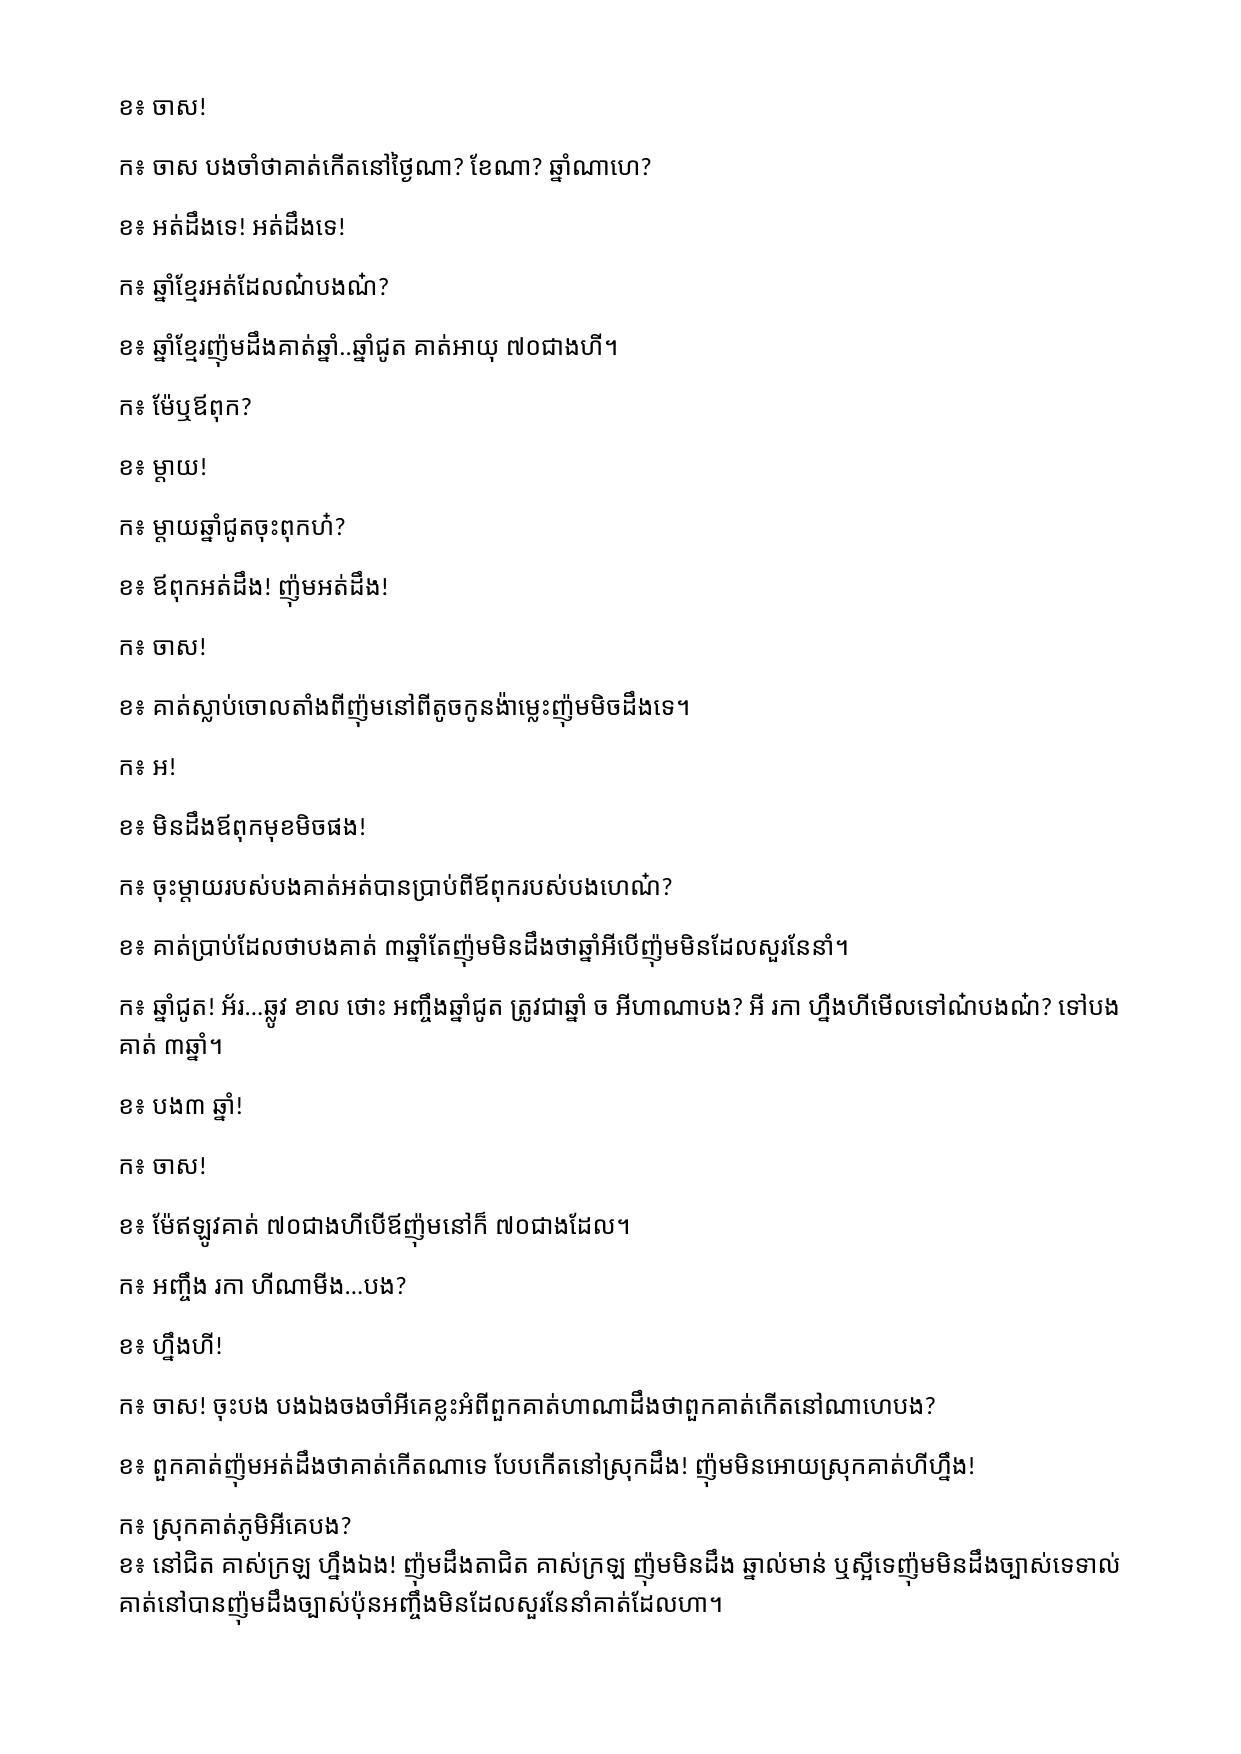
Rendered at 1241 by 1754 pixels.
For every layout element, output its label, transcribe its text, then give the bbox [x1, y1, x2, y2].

text ខ៖ ម្ដាយ! [118, 449, 1152, 483]
text ក៖ ចុះម្ដាយរបស់បងគាត់អត់បានប្រាប់ពីឪពុករបស់បងហេណ៎? [118, 869, 1152, 903]
text ខ៖ បង៣ ឆ្នាំ! [118, 1088, 1152, 1122]
text ក៖ ឆ្នាំជូត! អ័រ...ឆ្លូវ ខាល ថោះ អញ្ចឹងឆ្នាំជូត ត្រូវជាឆ្នាំ ច អីហាណាបង? អី រកា ហ្នឹងហីមើលទៅណ៎បងណ៎? ទៅបងគាត់ ៣ឆ្នាំ។ [118, 989, 1152, 1062]
text ខ៖ ពួកគាត់ញ៉ុមអត់ដឹងថាគាត់កើតណាទេ បែបកើតនៅស្រុកដឹង! ញ៉ុមមិនអោយស្រុកគាត់ហីហ្នឹង! [118, 1448, 1152, 1482]
text ក៖ អញ្ចឹង រកា ហីណាមីង...បង? [118, 1268, 1152, 1302]
text ក៖ ចាស! [118, 629, 1152, 663]
text ក៖ ម្ដាយឆ្នាំជូតចុះពុកហ៎? [118, 509, 1152, 543]
text ក៖ អ! [118, 749, 1152, 783]
text ខ៖ ឪពុកអត់ដឹង! ញ៉ុមអត់ដឹង! [118, 569, 1152, 603]
text ខ៖ គាត់ស្លាប់ចោលតាំងពីញ៉ុមនៅពីតូចកូនង៉ាម្លេះញ៉ុមមិចដឹងទេ។ [118, 689, 1152, 723]
text ខ៖ អត់ដឹងទេ! អត់ដឹងទេ! [118, 209, 1152, 243]
text ក៖ ចាស! ចុះបង បងឯងចងចាំអីគេខ្លះអំពីពួកគាត់ហាណាដឹងថាពួកគាត់កើតនៅណាហេបង? [118, 1388, 1152, 1422]
text ក៖ ម៉ែឬឪពុក? [118, 389, 1152, 423]
text ក៖ ឆ្នាំខ្មែរអត់ដែលណ៎បងណ៎? [118, 269, 1152, 303]
text ខ៖ ម៉ែឥឡូវគាត់ ៧០ជាងហីបើឪញ៉ុមនៅក៏ ៧០ជាងដែល។ [118, 1208, 1152, 1242]
text ខ៖ គាត់ប្រាប់ដែលថាបងគាត់ ៣ឆ្នាំតែញ៉ុមមិនដឹងថាឆ្នាំអីបើញ៉ុមមិនដែលសួរនែនាំ។ [118, 929, 1152, 963]
text ខ៖ ចាស! [118, 89, 1152, 123]
text ក៖ ចាស! [118, 1148, 1152, 1182]
text ខ៖ ឆ្នាំខ្មែរញ៉ុមដឹងគាត់ឆ្នាំ..ឆ្នាំជូត គាត់អាយុ ៧០ជាងហី។ [118, 329, 1152, 363]
text ខ៖ ហ្នឹងហី! [118, 1328, 1152, 1362]
text ខ៖ មិនដឹងឪពុកមុខមិចផង! [118, 809, 1152, 843]
text ក៖ ចាស បងចាំថាគាត់កើតនៅថ្ងៃណា? ខែណា? ឆ្នាំណាហេ? [118, 149, 1152, 183]
text ក៖ ស្រុកគាត់ភូមិអីគេបង? ខ៖ ​នៅជិត គាស់ក្រឡ ហ្នឹងឯង! ញ៉ុមដឹងតាជិត គាស់ក្រឡ ញ៉ុមមិនដឹង ឆ្នាល់មាន់ ឬស្អីទេញ៉ុមមិនដឹងច្បាស់ទេទាល់គាត់នៅបានញ៉ុមដឹងច្បាស់ប៉ុនអញ្ចឹងមិនដែលសួរនែនាំគាត់ដែលហា។ [118, 1508, 1152, 1620]
